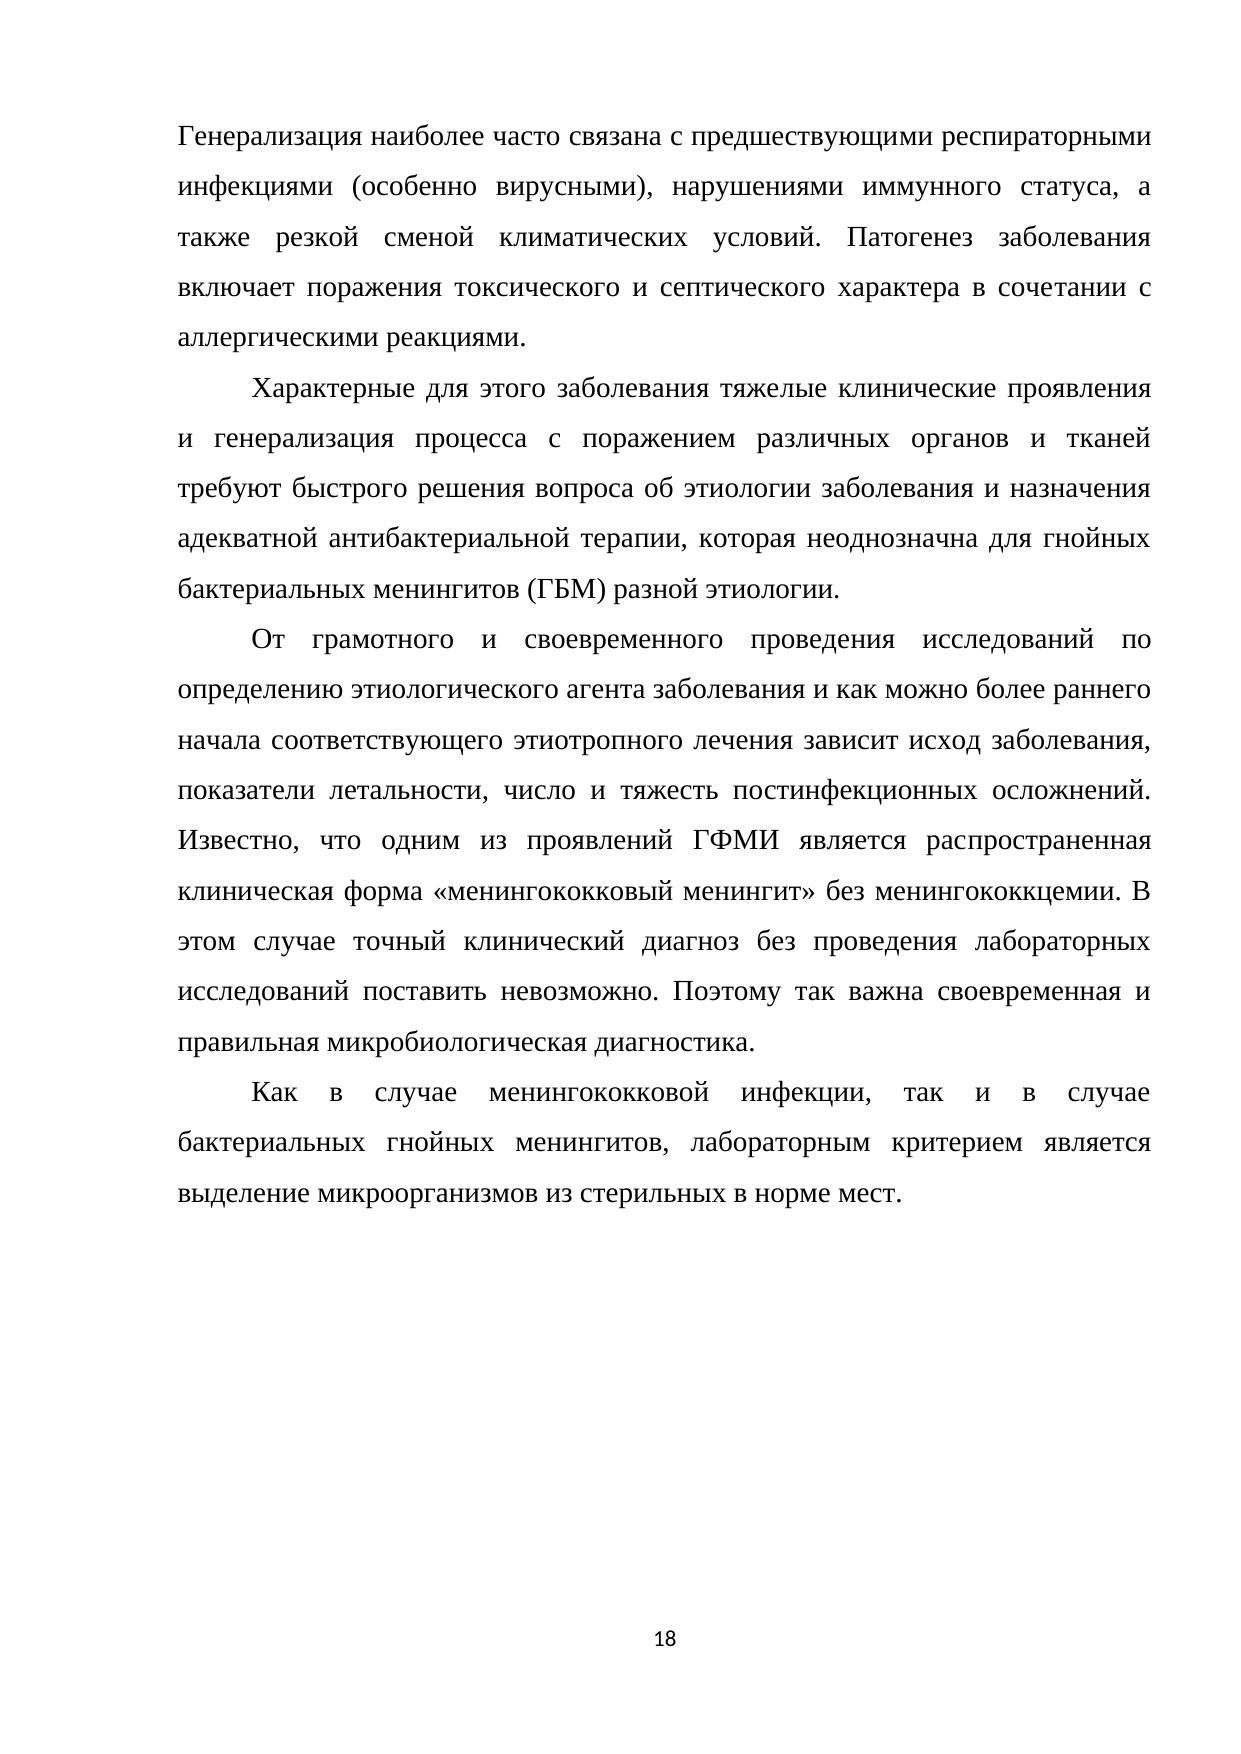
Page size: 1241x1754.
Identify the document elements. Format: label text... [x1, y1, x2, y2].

text От грамотного и своевременного проведения исследований по определению этиологического агента заболевания и как можно более раннего начала соответствующего этиотропного лечения зависит исход заболевания, показатели летальности, число и тяжесть постинфекционных осложнений. Известно, что одним из проявлений ГФМИ является распространенная клиническая форма «менингококковый менингит» без менингококкцемии. В этом случае точный клинический диагноз без проведения лабораторных исследований поставить невозможно. Поэтому так важна своевременная и правильная микробиологическая диагностика. [177, 621, 1152, 1057]
text Характерные для этого заболевания тяжелые клинические проявления и генерализация процесса с поражением различных органов и тканей требуют быстрого решения вопроса об этиологии заболевания и назначения адекватной антибактериальной терапии, которая неоднозначна для гнойных бактериальных менингитов (ГБМ) разной этиологии. [177, 370, 1152, 604]
text Как в случае менингококковой инфекции, так и в случае бактериальных гнойных менингитов, лабораторным критерием является выделение микроорганизмов из стерильных в норме мест. [177, 1074, 1152, 1208]
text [177, 118, 1152, 353]
